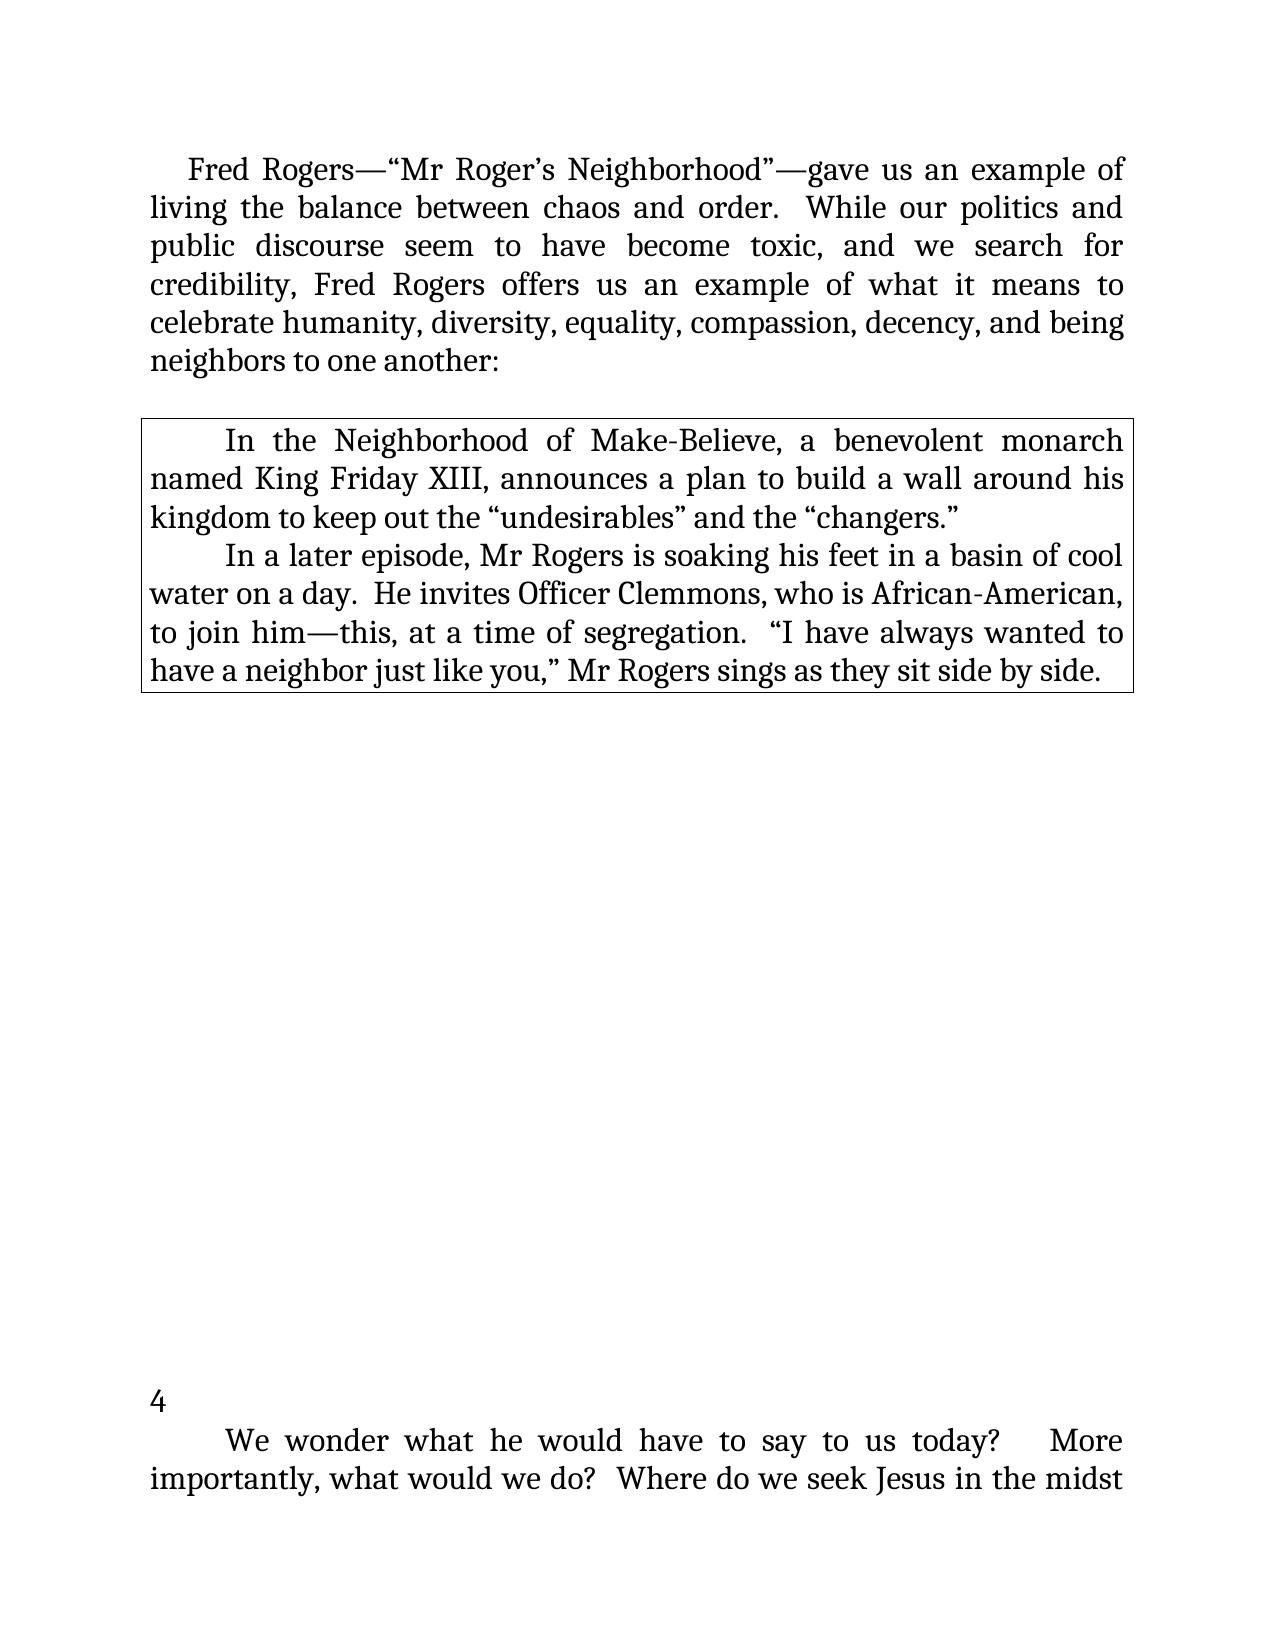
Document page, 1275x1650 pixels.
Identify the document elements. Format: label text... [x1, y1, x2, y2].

text In a later episode, Mr Rogers is soaking his feet in a basin of cool water on a day. He invites Officer Clemmons, who is African-American, to join him—this, at a time of segregation. “I have always wanted to have a neighbor just like you,” Mr Rogers sings as they sit side by side. [142, 533, 1133, 692]
text Fred Rogers—“Mr Roger’s Neighborhood”—gave us an example of living the balance between chaos and order. While our politics and public discourse seem to have become toxic, and we search for credibility, Fred Rogers offers us an example of what it means to celebrate humanity, diversity, equality, compassion, decency, and being neighbors to one another: [150, 150, 1125, 380]
text 4 [150, 1383, 1125, 1421]
text In the Neighborhood of Make-Believe, a benevolent monarch named King Friday XIII, announces a plan to build a wall around his kingdom to keep out the “undesirables” and the “changers.” [142, 419, 1133, 533]
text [150, 1421, 1125, 1498]
